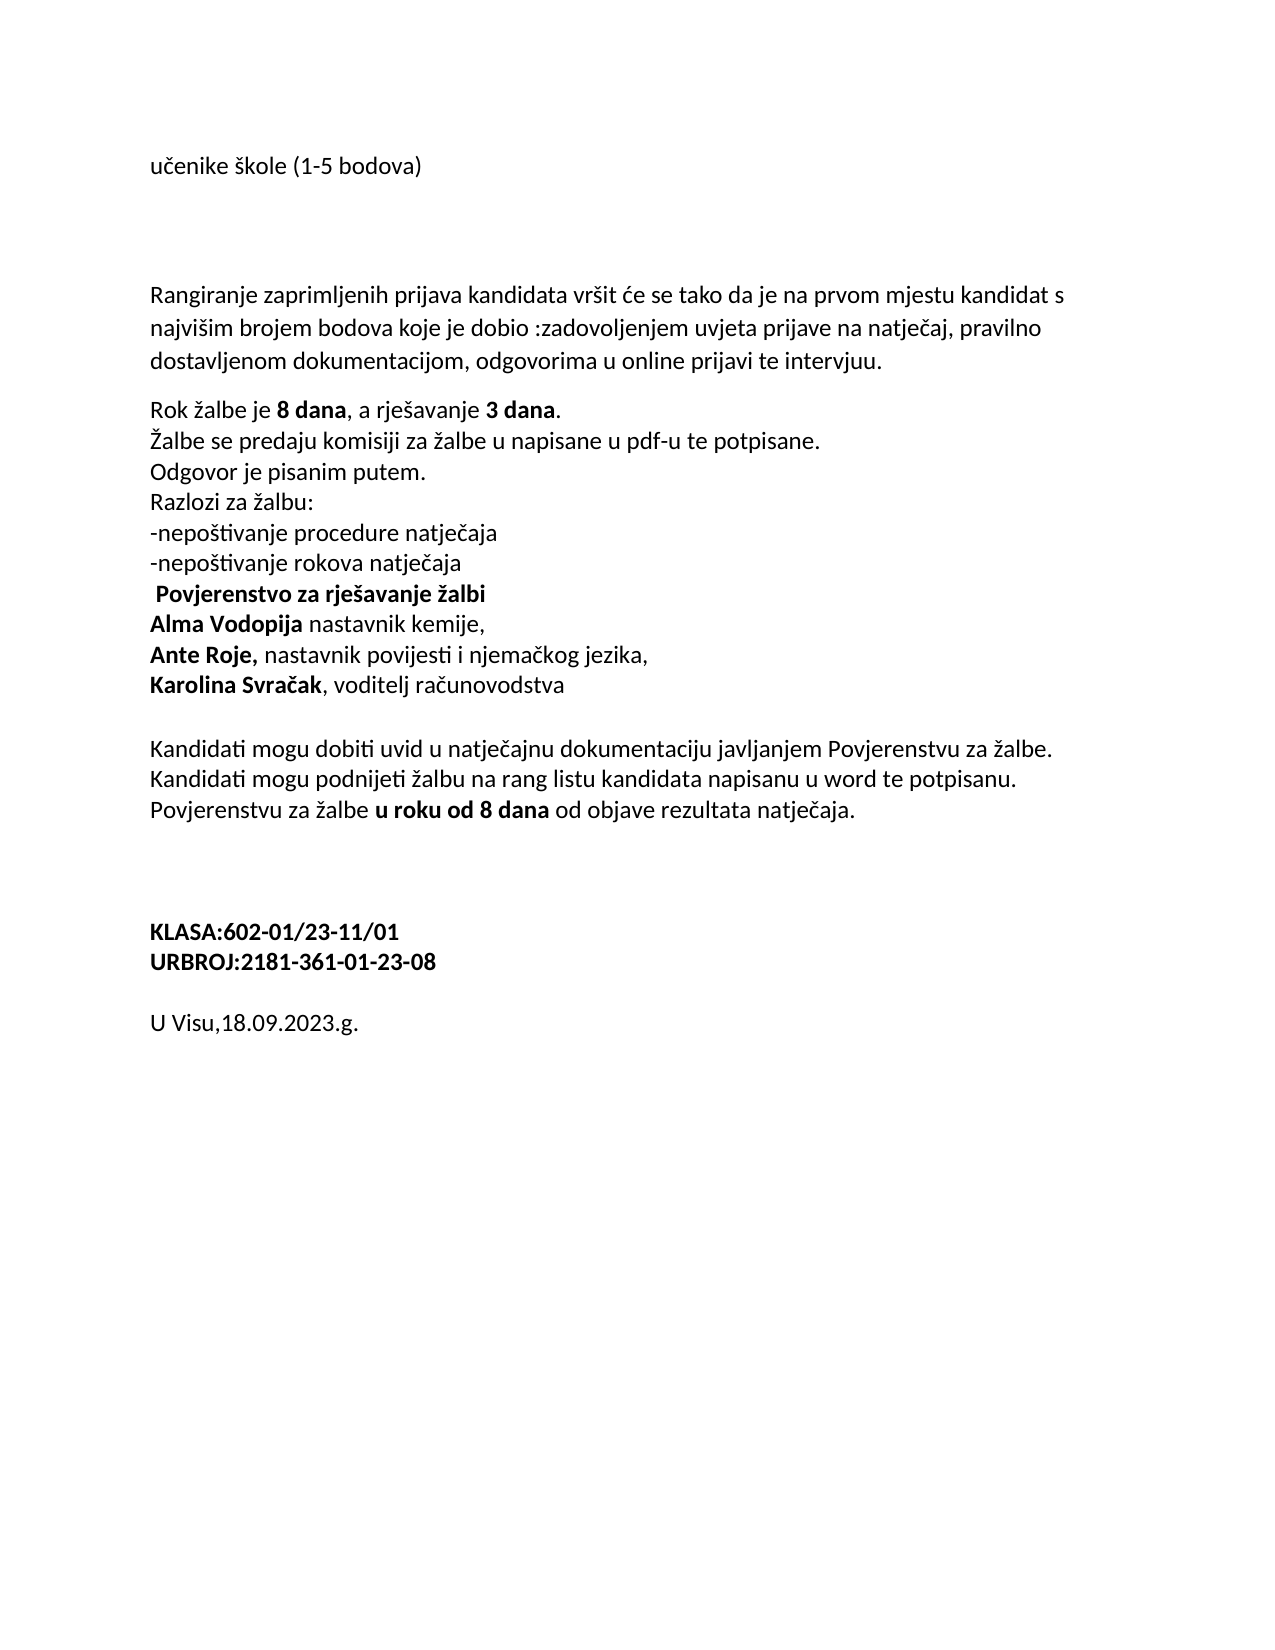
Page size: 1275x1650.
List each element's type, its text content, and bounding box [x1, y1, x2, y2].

text Rok žalbe je 8 dana, a rješavanje 3 dana. [150, 394, 1125, 425]
text URBROJ:2181-361-01-23-08 [150, 946, 1125, 977]
text učenike škole (1-5 bodova) [150, 150, 1125, 181]
text KLASA:602-01/23-11/01 [150, 916, 1125, 946]
text Žalbe se predaju komisiji za žalbe u napisane u pdf-u te potpisane. [150, 425, 1125, 456]
text Karolina Svračak, voditelj računovodstva [150, 669, 1125, 700]
text U Visu,18.09.2023.g. [150, 1007, 1125, 1038]
text Ante Roje, nastavnik povijesti i njemačkog jezika, [150, 639, 1125, 669]
text Kandidati mogu dobiti uvid u natječajnu dokumentaciju javljanjem Povjerenstvu za žalbe. [150, 733, 1125, 763]
text Alma Vodopija nastavnik kemije, [150, 608, 1125, 639]
text Odgovor je pisanim putem. [150, 456, 1125, 486]
text -nepoštivanje procedure natječaja [150, 517, 1125, 547]
text Kandidati mogu podnijeti žalbu na rang listu kandidata napisanu u word te potpisanu. Povjerenstvu za žalbe u roku od 8 dana od objave rezultata natječaja. [150, 763, 1125, 824]
text -nepoštivanje rokova natječaja [150, 547, 1125, 578]
text Razlozi za žalbu: [150, 486, 1125, 517]
text Rangiranje zaprimljenih prijava kandidata vršit će se tako da je na prvom mjestu kandidat s najvišim brojem bodova koje je dobio :zadovoljenjem uvjeta prijave na natječaj, pravilno dostavljenom dokumentacijom, odgovorima u online prijavi te intervjuu. [150, 279, 1125, 376]
text Povjerenstvo za rješavanje žalbi [150, 578, 1125, 608]
